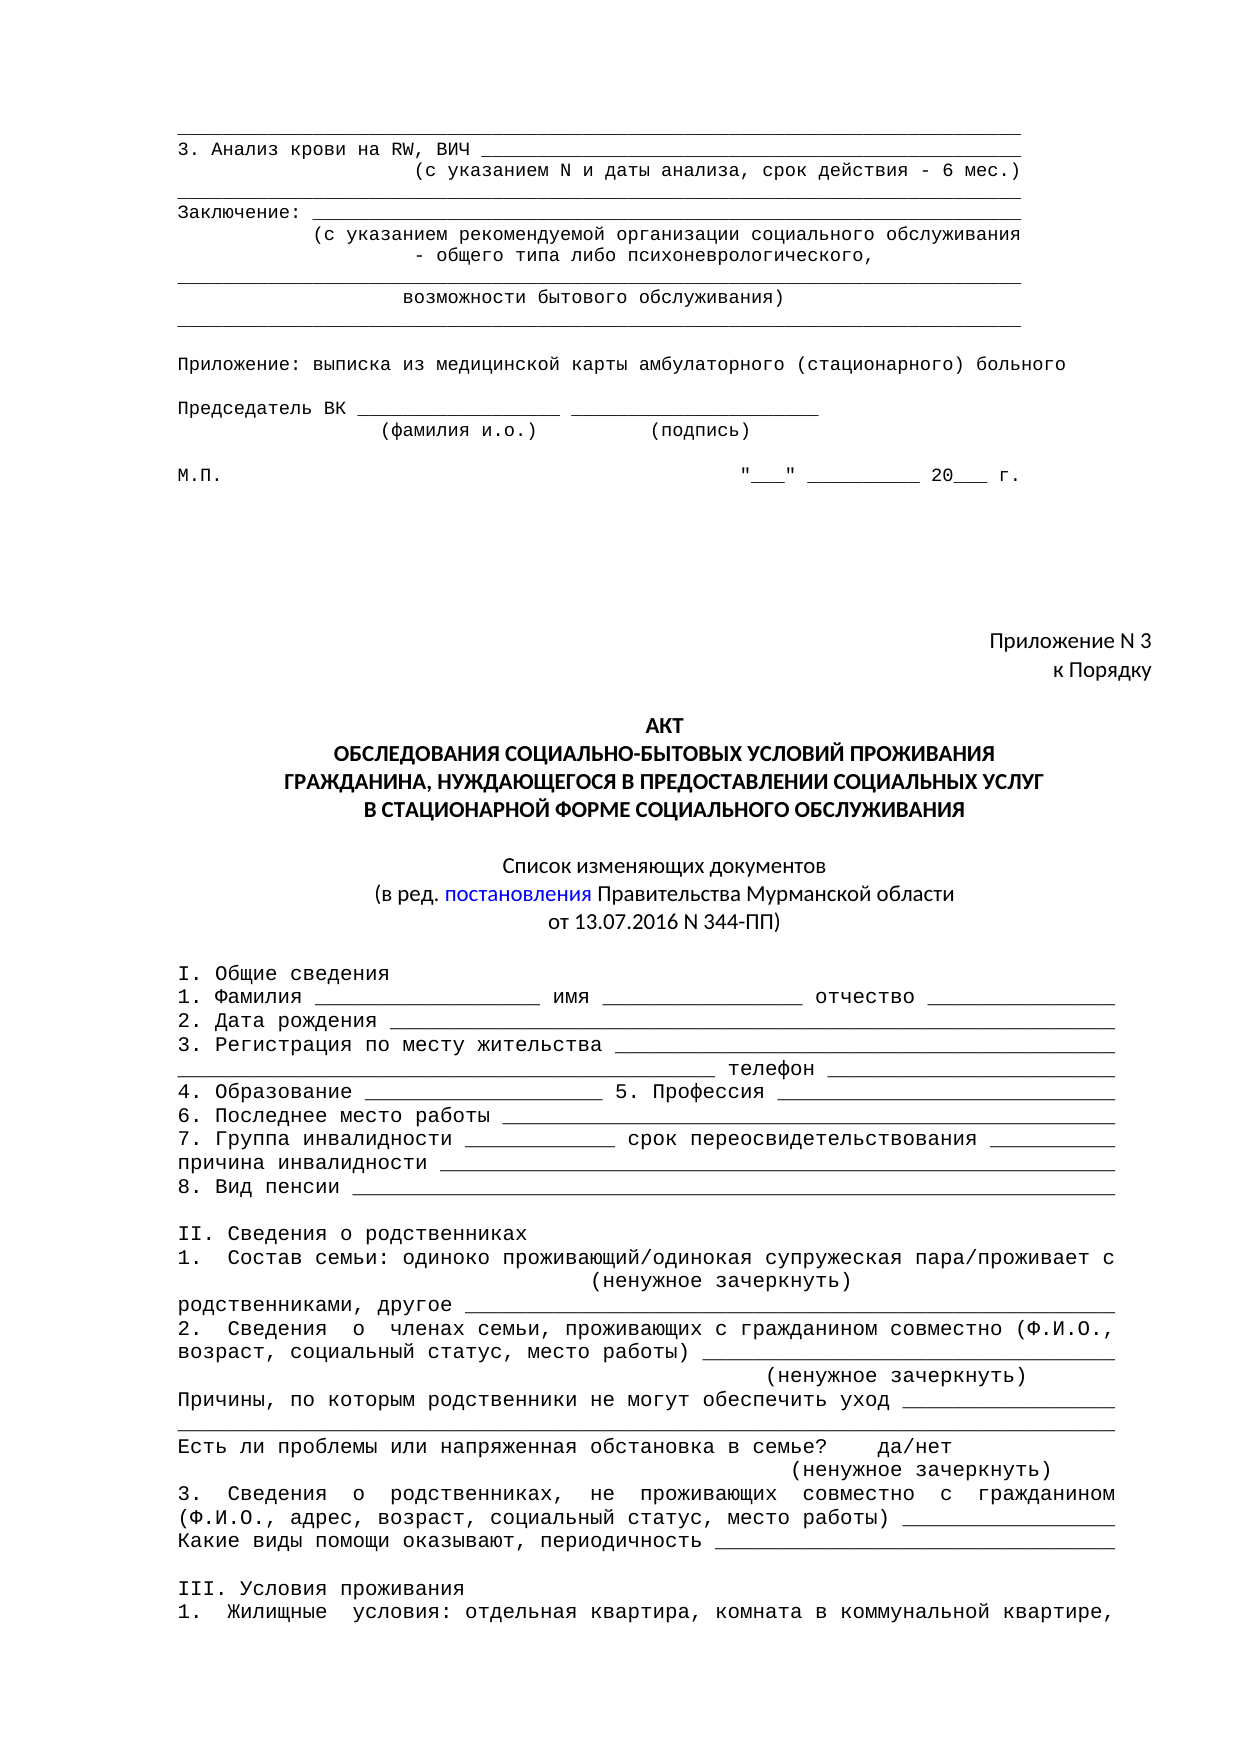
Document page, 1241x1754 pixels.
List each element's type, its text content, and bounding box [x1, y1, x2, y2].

text (ненужное зачеркнуть) [177, 1459, 1152, 1483]
text 6. Последнее место работы _________________________________________________ [177, 1105, 1152, 1128]
title ГРАЖДАНИНА, НУЖДАЮЩЕГОСЯ В ПРЕДОСТАВЛЕНИИ СОЦИАЛЬНЫХ УСЛУГ [177, 767, 1152, 795]
text родственниками, другое ____________________________________________________ [177, 1294, 1152, 1318]
text 4. Образование ___________________ 5. Профессия ___________________________ [177, 1081, 1152, 1105]
text возраст, социальный статус, место работы) _________________________________ [177, 1341, 1152, 1365]
text Какие виды помощи оказывают, периодичность ________________________________ [177, 1530, 1152, 1554]
text Приложение N 3 [177, 627, 1152, 655]
text ___________________________________________________________________________ [177, 1412, 1152, 1436]
text Список изменяющих документов [177, 851, 1152, 879]
text от 13.07.2016 N 344-ПП) [177, 907, 1152, 935]
text (с указанием рекомендуемой организации социального обслуживания [177, 224, 1152, 246]
text Председатель ВК __________________ ______________________ [177, 399, 1152, 420]
text 2. Дата рождения __________________________________________________________ [177, 1010, 1152, 1034]
text причина инвалидности ______________________________________________________ [177, 1152, 1152, 1176]
text (с указанием N и даты анализа, срок действия - 6 мес.) [177, 161, 1152, 182]
text ___________________________________________________________________________ [177, 309, 1152, 331]
title АКТ [177, 711, 1152, 739]
text 7. Группа инвалидности ____________ срок переосвидетельствования __________ [177, 1128, 1152, 1152]
text I. Общие сведения [177, 963, 1152, 987]
text к Порядку [177, 655, 1152, 683]
text 2. Сведения о членах семьи, проживающих с гражданином совместно (Ф.И.О., [177, 1318, 1152, 1341]
title ОБСЛЕДОВАНИЯ СОЦИАЛЬНО-БЫТОВЫХ УСЛОВИЙ ПРОЖИВАНИЯ [177, 739, 1152, 767]
text (ненужное зачеркнуть) [177, 1270, 1152, 1294]
text III. Условия проживания [177, 1578, 1152, 1601]
text 8. Вид пенсии _____________________________________________________________ [177, 1176, 1152, 1199]
text (в ред. постановления Правительства Мурманской области [177, 879, 1152, 907]
text 3. Регистрация по месту жительства ________________________________________ [177, 1034, 1152, 1057]
text ___________________________________________ телефон _______________________ [177, 1057, 1152, 1081]
text 1. Жилищные условия: отдельная квартира, комната в коммунальной квартире, [177, 1601, 1152, 1625]
text 1. Состав семьи: одиноко проживающий/одинокая супружеская пара/проживает с [177, 1247, 1152, 1270]
text (фамилия и.о.) (подпись) [177, 420, 1152, 442]
text (Ф.И.О., адрес, возраст, социальный статус, место работы) _________________ [177, 1507, 1152, 1530]
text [177, 118, 1152, 139]
text (ненужное зачеркнуть) [177, 1365, 1152, 1388]
text II. Сведения о родственниках [177, 1223, 1152, 1247]
text 3. Сведения о родственниках, не проживающих совместно с гражданином [177, 1483, 1152, 1507]
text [177, 182, 1152, 203]
text ___________________________________________________________________________ [177, 267, 1152, 288]
text Заключение: _______________________________________________________________ [177, 203, 1152, 224]
text Причины, по которым родственники не могут обеспечить уход _________________ [177, 1388, 1152, 1412]
text 3. Анализ крови на RW, ВИЧ ________________________________________________ [177, 139, 1152, 161]
text Есть ли проблемы или напряженная обстановка в семье? да/нет [177, 1436, 1152, 1459]
text - общего типа либо психоневрологического, [177, 246, 1152, 267]
title В СТАЦИОНАРНОЙ ФОРМЕ СОЦИАЛЬНОГО ОБСЛУЖИВАНИЯ [177, 795, 1152, 823]
text Приложение: выписка из медицинской карты амбулаторного (стационарного) больного [177, 354, 1152, 376]
text 1. Фамилия __________________ имя ________________ отчество _______________ [177, 987, 1152, 1010]
text М.П. "___" __________ 20___ г. [177, 465, 1152, 487]
text возможности бытового обслуживания) [177, 288, 1152, 309]
